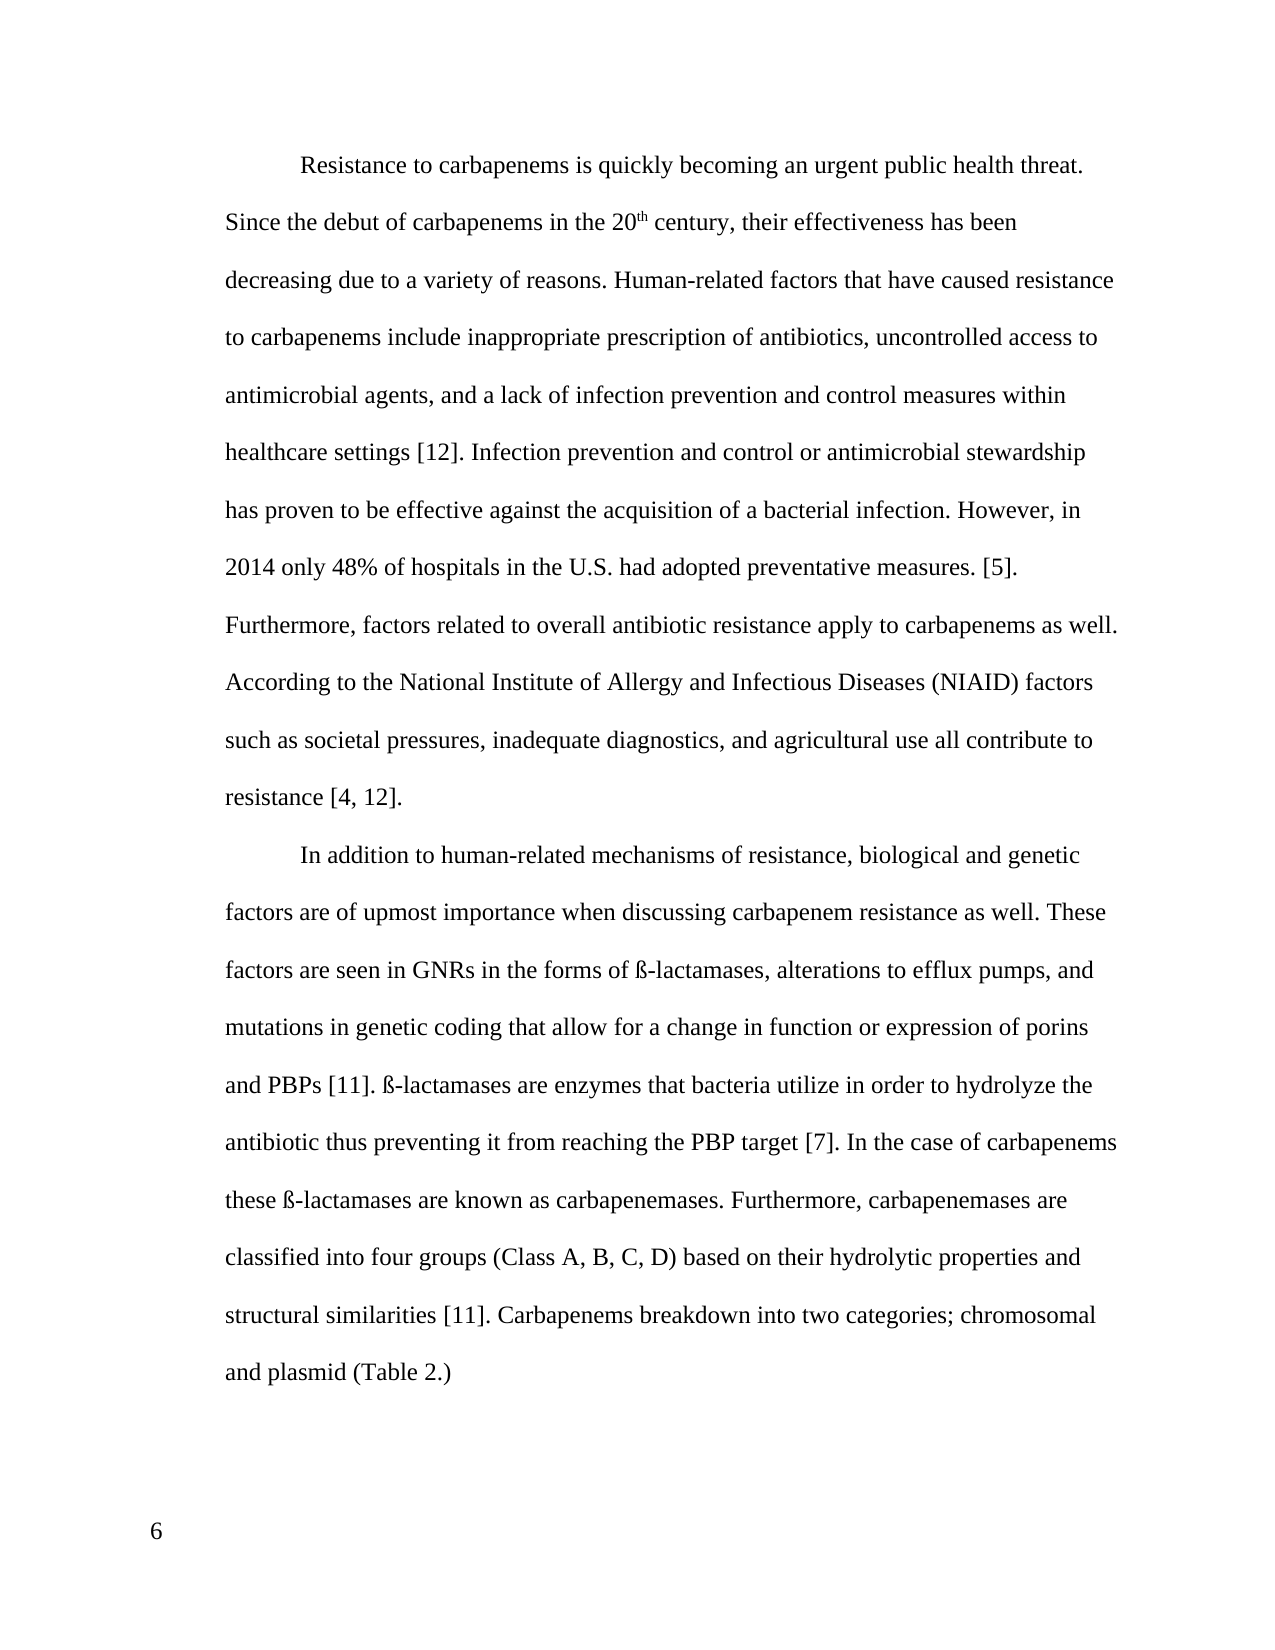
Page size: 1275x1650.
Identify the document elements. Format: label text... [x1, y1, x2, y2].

text In addition to human-related mechanisms of resistance, biological and genetic factors are of upmost importance when discussing carbapenem resistance as well. These factors are seen in GNRs in the forms of ß-lactamases, alterations to efflux pumps, and mutations in genetic coding that allow for a change in function or expression of porins and PBPs [11]. ß-lactamases are enzymes that bacteria utilize in order to hydrolyze the antibiotic thus preventing it from reaching the PBP target [7]. In the case of carbapenems these ß-lactamases are known as carbapenemases. Furthermore, carbapenemases are classified into four groups (Class A, B, C, D) based on their hydrolytic properties and structural similarities [11]. Carbapenems breakdown into two categories; chromosomal and plasmid (Table 2.) [225, 840, 1125, 1386]
text Resistance to carbapenems is quickly becoming an urgent public health threat. Since the debut of carbapenems in the 20th century, their effectiveness has been decreasing due to a variety of reasons. Human-related factors that have caused resistance to carbapenems include inappropriate prescription of antibiotics, uncontrolled access to antimicrobial agents, and a lack of infection prevention and control measures within healthcare settings [12]. Infection prevention and control or antimicrobial stewardship has proven to be effective against the acquisition of a bacterial infection. However, in 2014 only 48% of hospitals in the U.S. had adopted preventative measures. [5]. Furthermore, factors related to overall antibiotic resistance apply to carbapenems as well. According to the National Institute of Allergy and Infectious Diseases (NIAID) factors such as societal pressures, inadequate diagnostics, and agricultural use all contribute to resistance [4, 12]. [225, 150, 1125, 811]
